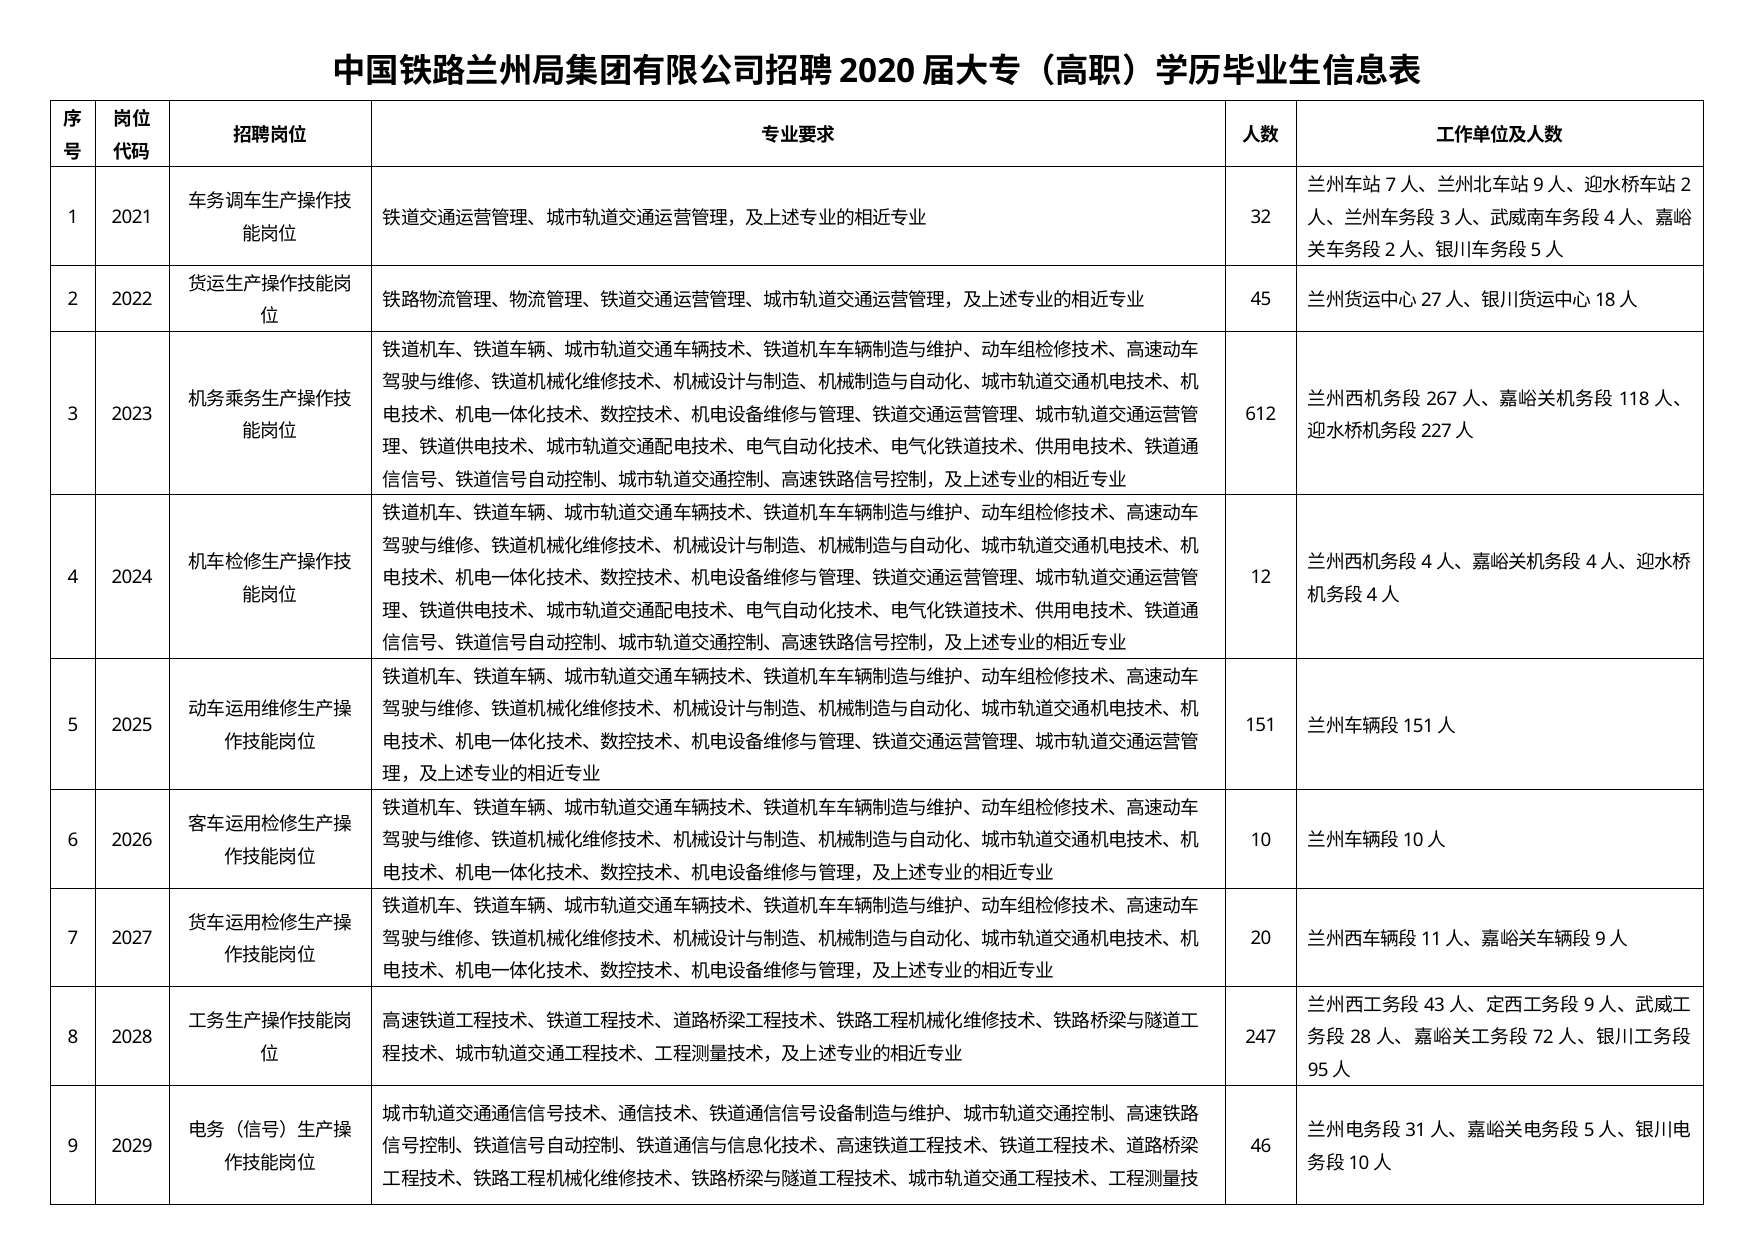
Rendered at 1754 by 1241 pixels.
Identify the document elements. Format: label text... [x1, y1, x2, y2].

table_cell 铁道机车、铁道车辆、城市轨道交通车辆技术、铁道机车车辆制造与维护、动车组检修技术、高速动车驾驶与维修、铁道机械化维修技术、机械设计与制造、机械制造与自动化、城市轨道交通机电技术、机电技术、机电一体化技术、数控技术、机电设备维修与管理、铁道交通运营管理、城市轨道交通运营管理、铁道供电技术、城市轨道交通配电技术、电气自动化技术、电气化铁道技术、供用电技术、铁道通信信号、铁道信号自动控制、城市轨道交通控制、高速铁路信号控制，及上述专业的相近专业 [372, 332, 1225, 494]
table_cell 兰州西车辆段11人、嘉峪关车辆段9人 [1297, 889, 1703, 986]
table_cell 兰州车辆段10人 [1297, 790, 1703, 887]
table_cell 2 [51, 266, 95, 331]
table_cell 机务乘务生产操作技能岗位 [170, 332, 371, 494]
table_cell 货车运用检修生产操作技能岗位 [170, 889, 371, 986]
table_cell 2021 [96, 167, 169, 265]
table_cell 2023 [96, 332, 169, 494]
table_cell 2022 [96, 266, 169, 331]
table_cell 兰州西机务段267人、嘉峪关机务段118人、迎水桥机务段227人 [1297, 332, 1703, 494]
table_cell 电务（信号）生产操作技能岗位 [170, 1086, 371, 1204]
table_cell 6 [51, 790, 95, 887]
table_cell 151 [1226, 659, 1296, 789]
table_cell 2024 [96, 495, 169, 658]
table_cell 2026 [96, 790, 169, 887]
table_cell 序号 [51, 101, 95, 166]
table_cell 铁道机车、铁道车辆、城市轨道交通车辆技术、铁道机车车辆制造与维护、动车组检修技术、高速动车驾驶与维修、铁道机械化维修技术、机械设计与制造、机械制造与自动化、城市轨道交通机电技术、机电技术、机电一体化技术、数控技术、机电设备维修与管理，及上述专业的相近专业 [372, 790, 1225, 887]
table_cell 兰州车站7人、兰州北车站9人、迎水桥车站2人、兰州车务段3人、武威南车务段4人、嘉峪关车务段2人、银川车务段5人 [1297, 167, 1703, 265]
table_cell 46 [1226, 1086, 1296, 1204]
table_cell 货运生产操作技能岗位 [170, 266, 371, 331]
table_cell 车务调车生产操作技能岗位 [170, 167, 371, 265]
table_cell 612 [1226, 332, 1296, 494]
table_cell 工作单位及人数 [1297, 101, 1703, 166]
table_cell 2028 [96, 987, 169, 1084]
table_cell 4 [51, 495, 95, 658]
table_cell 铁道机车、铁道车辆、城市轨道交通车辆技术、铁道机车车辆制造与维护、动车组检修技术、高速动车驾驶与维修、铁道机械化维修技术、机械设计与制造、机械制造与自动化、城市轨道交通机电技术、机电技术、机电一体化技术、数控技术、机电设备维修与管理、铁道交通运营管理、城市轨道交通运营管理，及上述专业的相近专业 [372, 659, 1225, 789]
table_cell 人数 [1226, 101, 1296, 166]
table_cell 12 [1226, 495, 1296, 658]
table_cell 兰州西工务段43人、定西工务段9人、武威工务段28人、嘉峪关工务段72人、银川工务段95人 [1297, 987, 1703, 1084]
table_cell 10 [1226, 790, 1296, 887]
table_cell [1297, 1086, 1703, 1204]
table_cell 兰州车辆段151人 [1297, 659, 1703, 789]
table_header 中国铁路兰州局集团有限公司招聘2020届大专（高职）学历毕业生信息表 [51, 35, 1703, 100]
table_cell 客车运用检修生产操作技能岗位 [170, 790, 371, 887]
table_cell 247 [1226, 987, 1296, 1084]
table_cell 专业要求 [372, 101, 1225, 166]
table_cell 岗位代码 [96, 101, 169, 166]
table_cell 2029 [96, 1086, 169, 1204]
table_cell 铁道交通运营管理、城市轨道交通运营管理，及上述专业的相近专业 [372, 167, 1225, 265]
table_cell 高速铁道工程技术、铁道工程技术、道路桥梁工程技术、铁路工程机械化维修技术、铁路桥梁与隧道工程技术、城市轨道交通工程技术、工程测量技术，及上述专业的相近专业 [372, 987, 1225, 1084]
table_cell 5 [51, 659, 95, 789]
table_cell 8 [51, 987, 95, 1084]
table_cell 机车检修生产操作技能岗位 [170, 495, 371, 658]
table_cell 工务生产操作技能岗位 [170, 987, 371, 1084]
table_cell 45 [1226, 266, 1296, 331]
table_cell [372, 1086, 1225, 1204]
table_cell 3 [51, 332, 95, 494]
table_cell 招聘岗位 [170, 101, 371, 166]
table_cell 1 [51, 167, 95, 265]
table_cell 32 [1226, 167, 1296, 265]
table_cell 动车运用维修生产操作技能岗位 [170, 659, 371, 789]
table_cell 9 [51, 1086, 95, 1204]
table_cell 20 [1226, 889, 1296, 986]
table_cell 铁道机车、铁道车辆、城市轨道交通车辆技术、铁道机车车辆制造与维护、动车组检修技术、高速动车驾驶与维修、铁道机械化维修技术、机械设计与制造、机械制造与自动化、城市轨道交通机电技术、机电技术、机电一体化技术、数控技术、机电设备维修与管理，及上述专业的相近专业 [372, 889, 1225, 986]
table_cell 2025 [96, 659, 169, 789]
table_cell 兰州西机务段4人、嘉峪关机务段4人、迎水桥机务段4人 [1297, 495, 1703, 658]
table_cell 7 [51, 889, 95, 986]
table_cell 铁路物流管理、物流管理、铁道交通运营管理、城市轨道交通运营管理，及上述专业的相近专业 [372, 266, 1225, 331]
table_cell 兰州货运中心27人、银川货运中心18人 [1297, 266, 1703, 331]
table_cell 铁道机车、铁道车辆、城市轨道交通车辆技术、铁道机车车辆制造与维护、动车组检修技术、高速动车驾驶与维修、铁道机械化维修技术、机械设计与制造、机械制造与自动化、城市轨道交通机电技术、机电技术、机电一体化技术、数控技术、机电设备维修与管理、铁道交通运营管理、城市轨道交通运营管理、铁道供电技术、城市轨道交通配电技术、电气自动化技术、电气化铁道技术、供用电技术、铁道通信信号、铁道信号自动控制、城市轨道交通控制、高速铁路信号控制，及上述专业的相近专业 [372, 495, 1225, 658]
table_cell 2027 [96, 889, 169, 986]
